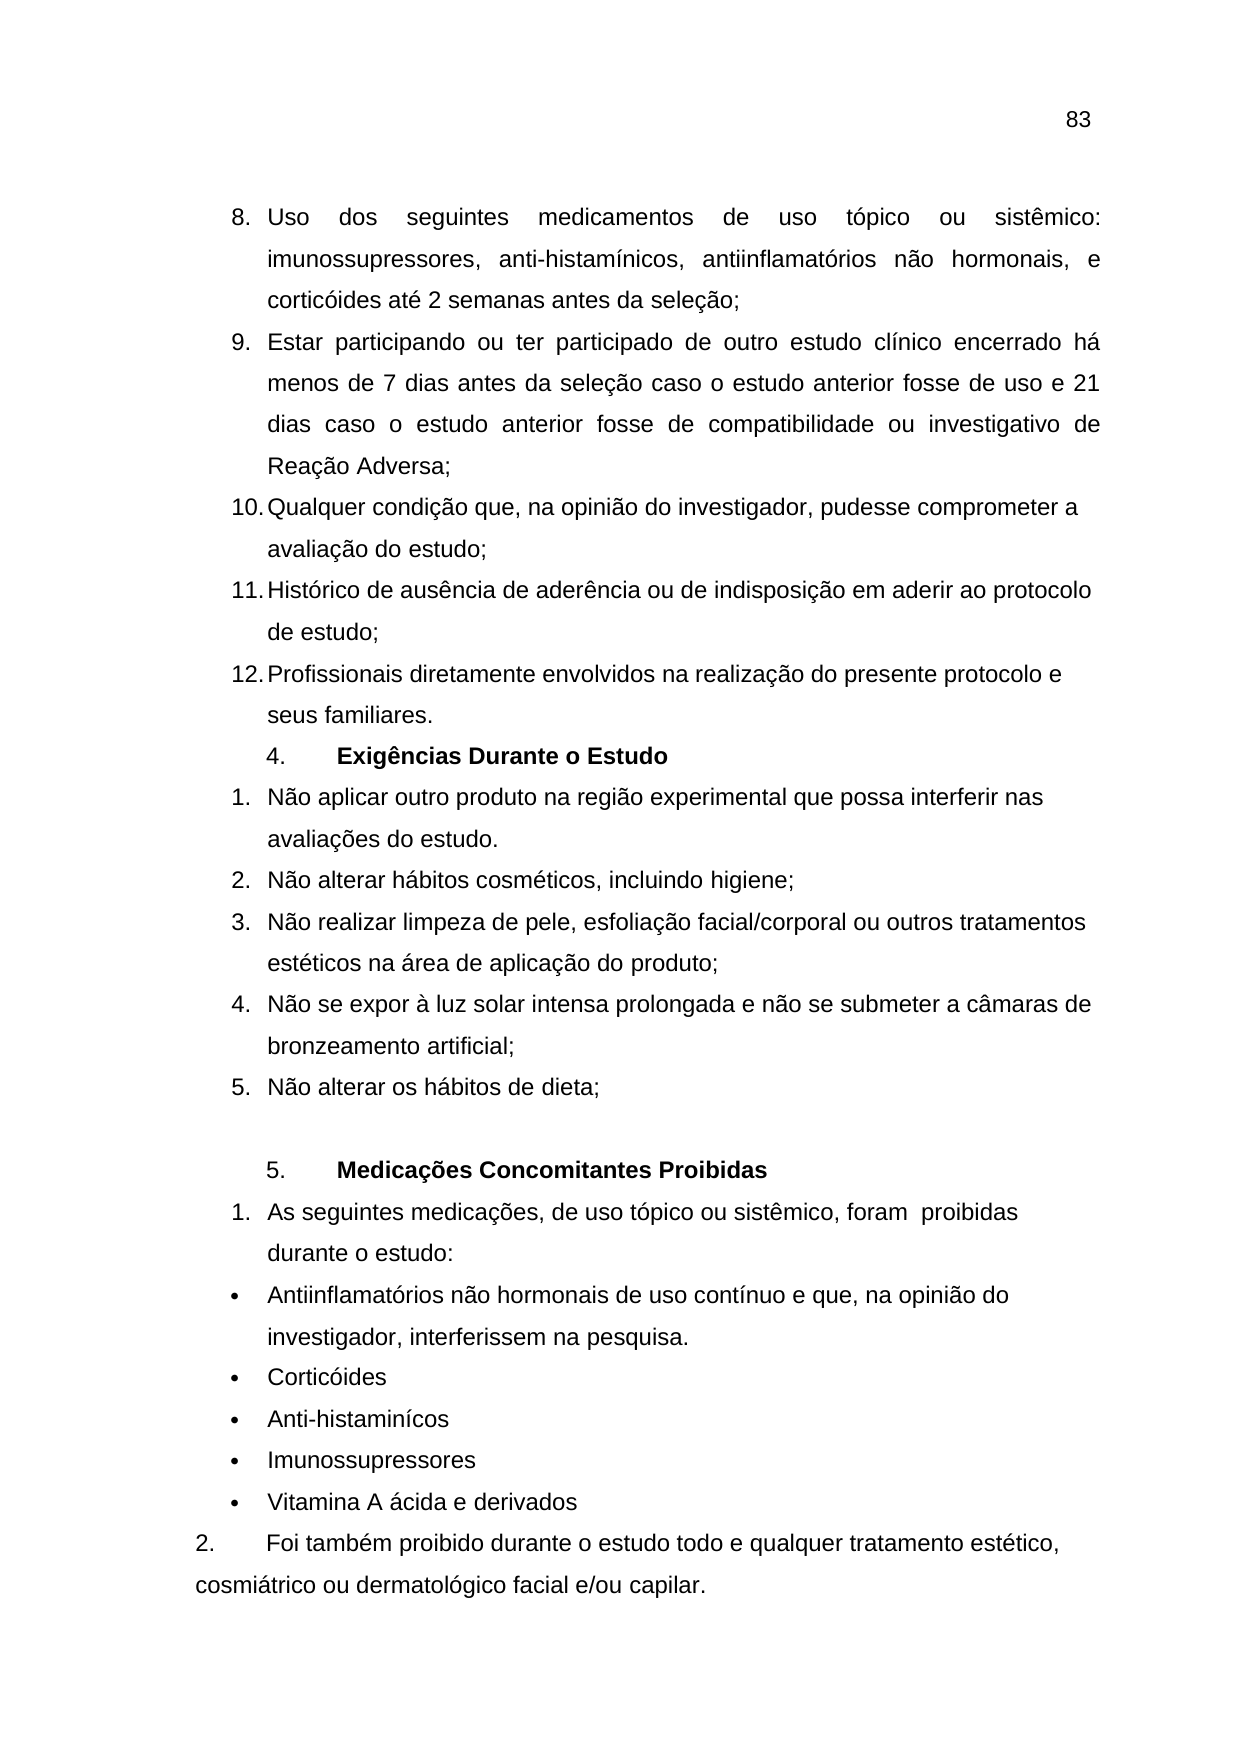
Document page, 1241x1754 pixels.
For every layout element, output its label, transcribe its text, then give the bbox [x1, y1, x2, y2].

list Corticóides [231, 1364, 1161, 1391]
list Antiinflamatórios não hormonais de uso contínuo e que, na opinião do investigador, interferissem na pesquisa. [231, 1281, 1102, 1350]
list Histórico de ausência de aderência ou de indisposição em aderir ao protocolo de estudo; [231, 576, 1102, 646]
list Não aplicar outro produto na região experimental que possa interferir nas avaliações do estudo. [231, 783, 1102, 852]
list Profissionais diretamente envolvidos na realização do presente protocolo e seus familiares. [231, 660, 1101, 729]
subtitle 4. Exigências Durante o Estudo [266, 743, 1161, 770]
list Uso dos seguintes medicamentos de uso tópico ou sistêmico: imunossupressores, anti-histamínicos, antiinflamatórios não hormonais, e corticóides até 2 semanas antes da seleção; [231, 203, 1102, 314]
list Não se expor à luz solar intensa prolongada e não se submeter a câmaras de bronzeamento artificial; [231, 990, 1101, 1059]
list Estar participando ou ter participado de outro estudo clínico encerrado há menos de 7 dias antes da seleção caso o estudo anterior fosse de uso e 21 dias caso o estudo anterior fosse de compatibilidade ou investigativo de Reação Adversa; [231, 327, 1102, 479]
list Foi também proibido durante o estudo todo e qualquer tratamento estético, cosmiátrico ou dermatológico facial e/ou capilar. [195, 1529, 1101, 1598]
list Imunossupressores [231, 1446, 1161, 1474]
list As seguintes medicações, de uso tópico ou sistêmico, foram proibidas durante o estudo: [231, 1197, 1102, 1267]
list Não alterar os hábitos de dieta; [231, 1073, 1161, 1101]
list Qualquer condição que, na opinião do investigador, pudesse comprometer a avaliação do estudo; [231, 493, 1101, 562]
list Não realizar limpeza de pele, esfoliação facial/corporal ou outros tratamentos estéticos na área de aplicação do produto; [231, 907, 1102, 976]
list Vitamina A ácida e derivados [231, 1488, 1161, 1515]
subtitle 5. Medicações Concomitantes Proibidas [266, 1156, 1161, 1184]
list Anti-histaminícos [231, 1405, 1161, 1432]
list Não alterar hábitos cosméticos, incluindo higiene; [231, 866, 1161, 894]
